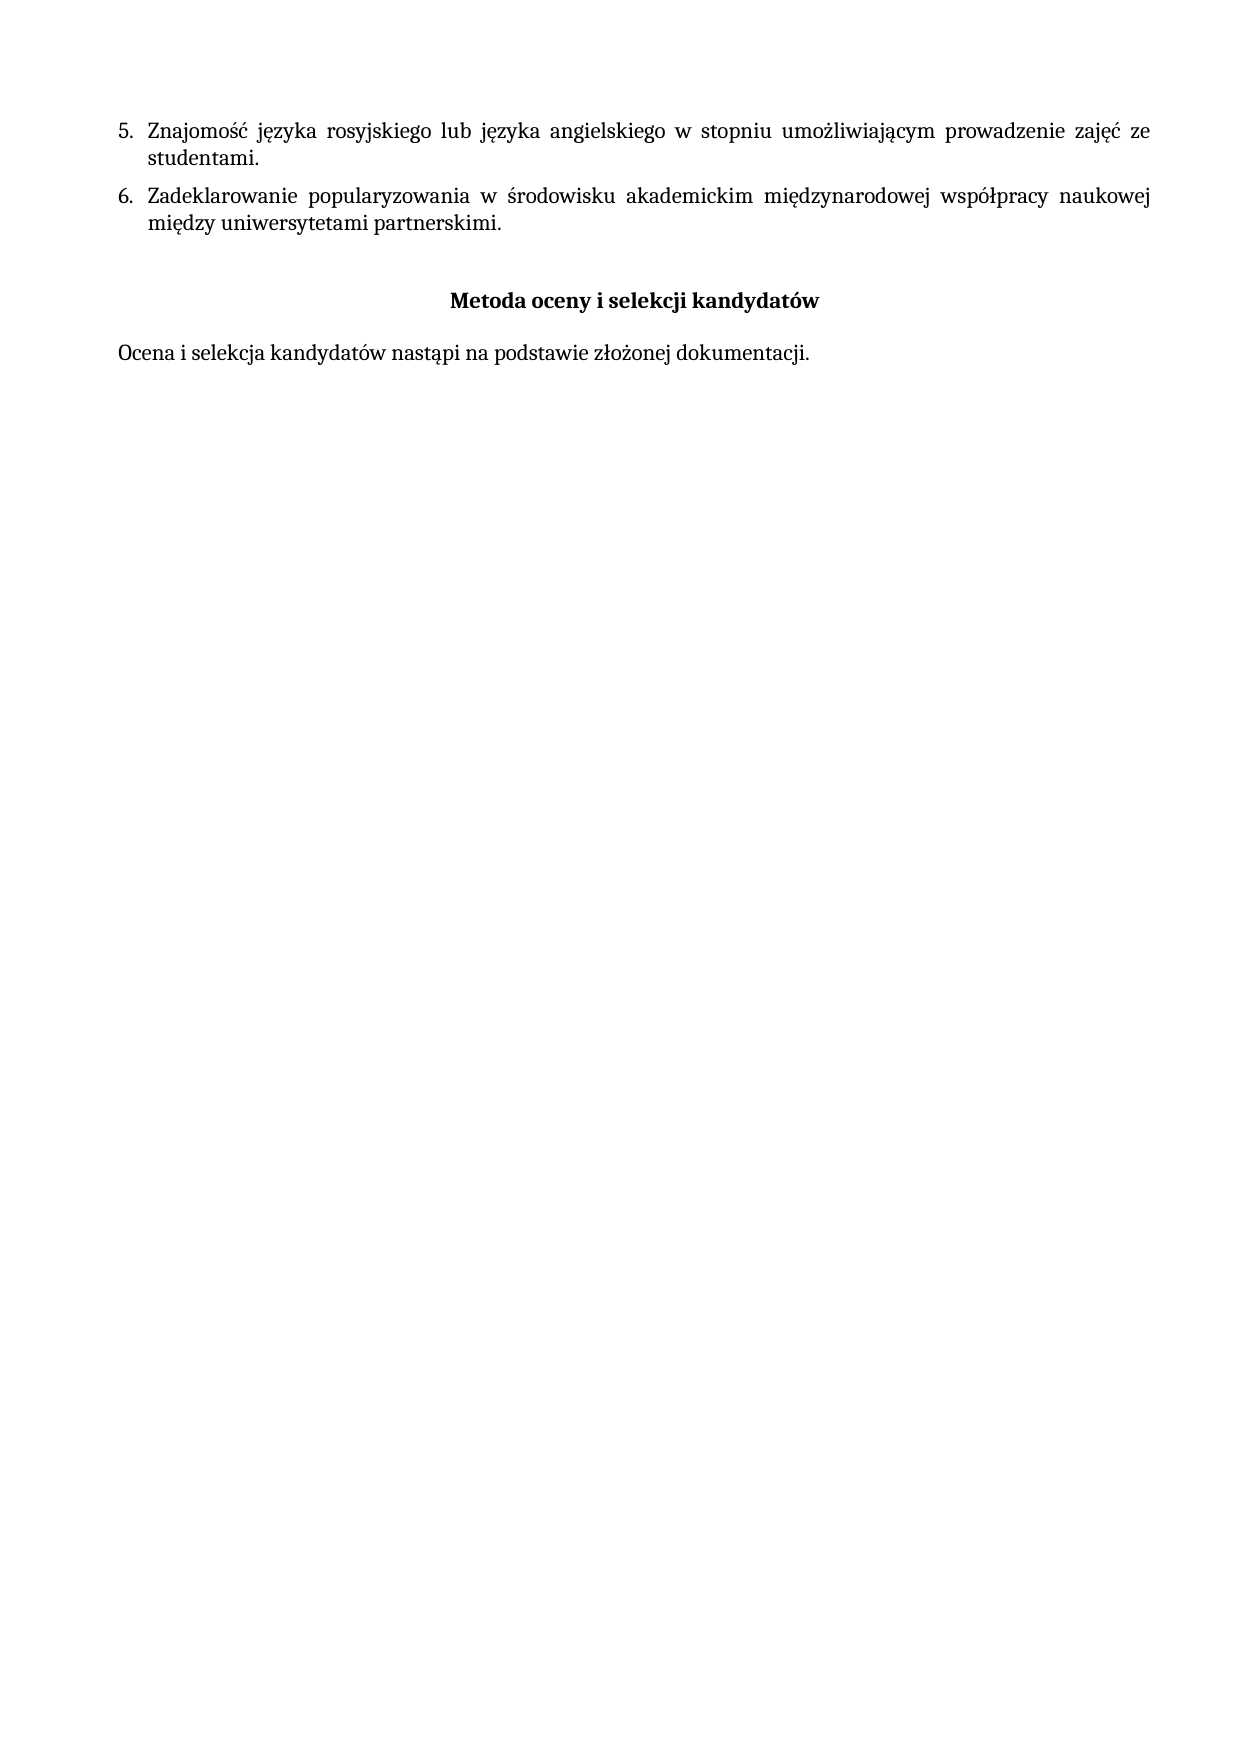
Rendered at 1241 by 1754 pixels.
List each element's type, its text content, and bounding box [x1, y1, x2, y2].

list Znajomość języka rosyjskiego lub języka angielskiego w stopniu umożliwiającym prowadzenie zajęć ze studentami. [118, 118, 1152, 171]
text Metoda oceny i selekcji kandydatów [118, 287, 1152, 314]
text Ocena i selekcja kandydatów nastąpi na podstawie złożonej dokumentacji. [118, 339, 1152, 366]
list Zadeklarowanie popularyzowania w środowisku akademickim międzynarodowej współpracy naukowej między uniwersytetami partnerskimi. [118, 183, 1152, 236]
